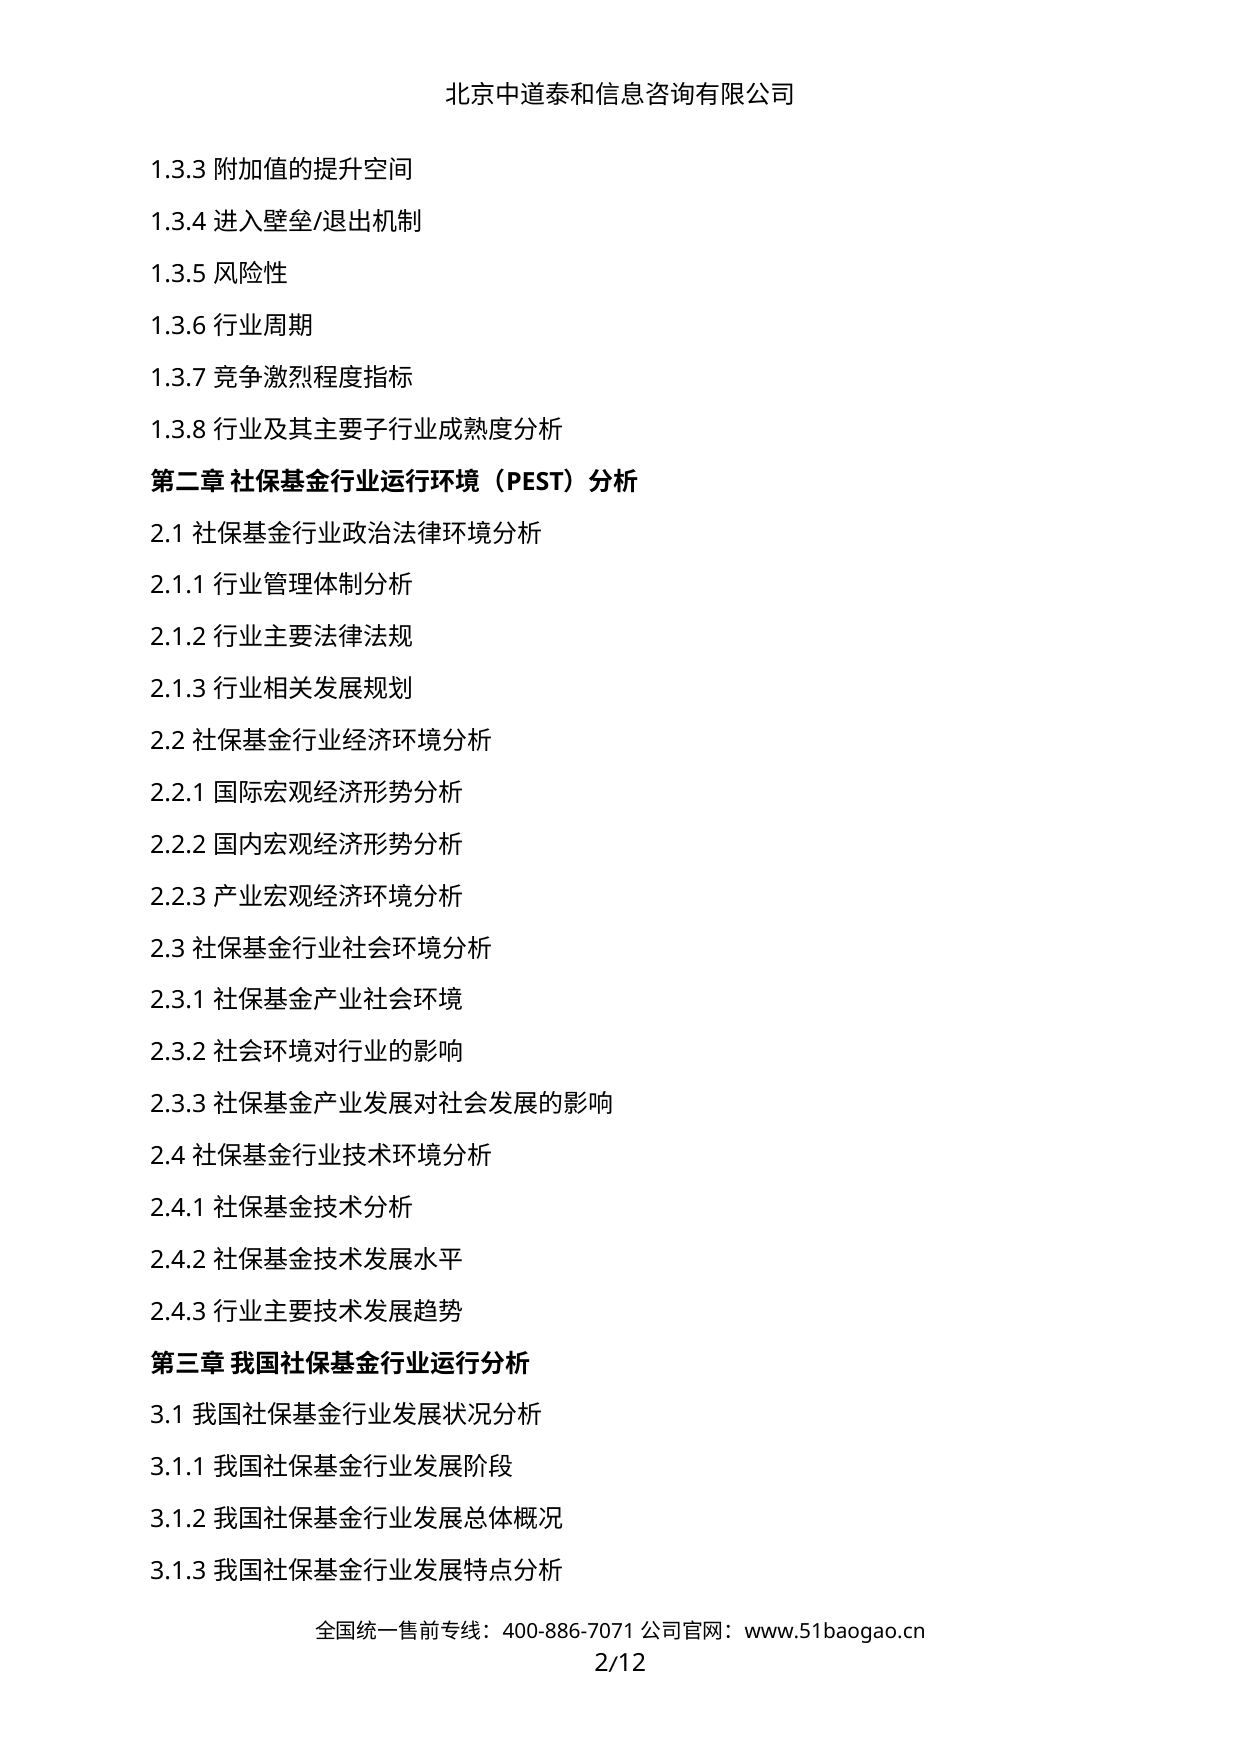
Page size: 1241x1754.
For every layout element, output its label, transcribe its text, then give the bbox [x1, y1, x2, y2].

text 1.3.5 风险性 [150, 254, 1090, 290]
text 2.1.3 行业相关发展规划 [150, 669, 1090, 705]
text 2.2.2 国内宏观经济形势分析 [150, 824, 1090, 861]
text 2.2.1 国际宏观经济形势分析 [150, 772, 1090, 809]
text 3.1.2 我国社保基金行业发展总体概况 [150, 1499, 1090, 1535]
text 1.3.6 行业周期 [150, 306, 1090, 342]
text 2.2.3 产业宏观经济环境分析 [150, 876, 1090, 912]
text 2.4.3 行业主要技术发展趋势 [150, 1291, 1090, 1327]
text 2.3.2 社会环境对行业的影响 [150, 1032, 1090, 1068]
text 第二章 社保基金行业运行环境（PEST）分析 [150, 461, 1090, 497]
text 1.3.7 竞争激烈程度指标 [150, 357, 1090, 394]
text 第三章 我国社保基金行业运行分析 [150, 1343, 1090, 1379]
text 2.3 社保基金行业社会环境分析 [150, 928, 1090, 964]
text 1.3.4 进入壁垒/退出机制 [150, 202, 1090, 238]
text 1.3.3 附加值的提升空间 [150, 150, 1090, 186]
text 3.1.3 我国社保基金行业发展特点分析 [150, 1551, 1090, 1587]
text 2.4 社保基金行业技术环境分析 [150, 1136, 1090, 1172]
text 2.4.1 社保基金技术分析 [150, 1187, 1090, 1224]
text 3.1.1 我国社保基金行业发展阶段 [150, 1447, 1090, 1483]
text 2.3.3 社保基金产业发展对社会发展的影响 [150, 1084, 1090, 1120]
text 2.1 社保基金行业政治法律环境分析 [150, 513, 1090, 549]
text 2.2 社保基金行业经济环境分析 [150, 721, 1090, 757]
text 2.4.2 社保基金技术发展水平 [150, 1239, 1090, 1276]
text 2.1.2 行业主要法律法规 [150, 617, 1090, 653]
text 3.1 我国社保基金行业发展状况分析 [150, 1395, 1090, 1431]
text 2.1.1 行业管理体制分析 [150, 565, 1090, 601]
text 2.3.1 社保基金产业社会环境 [150, 980, 1090, 1016]
text 1.3.8 行业及其主要子行业成熟度分析 [150, 409, 1090, 446]
